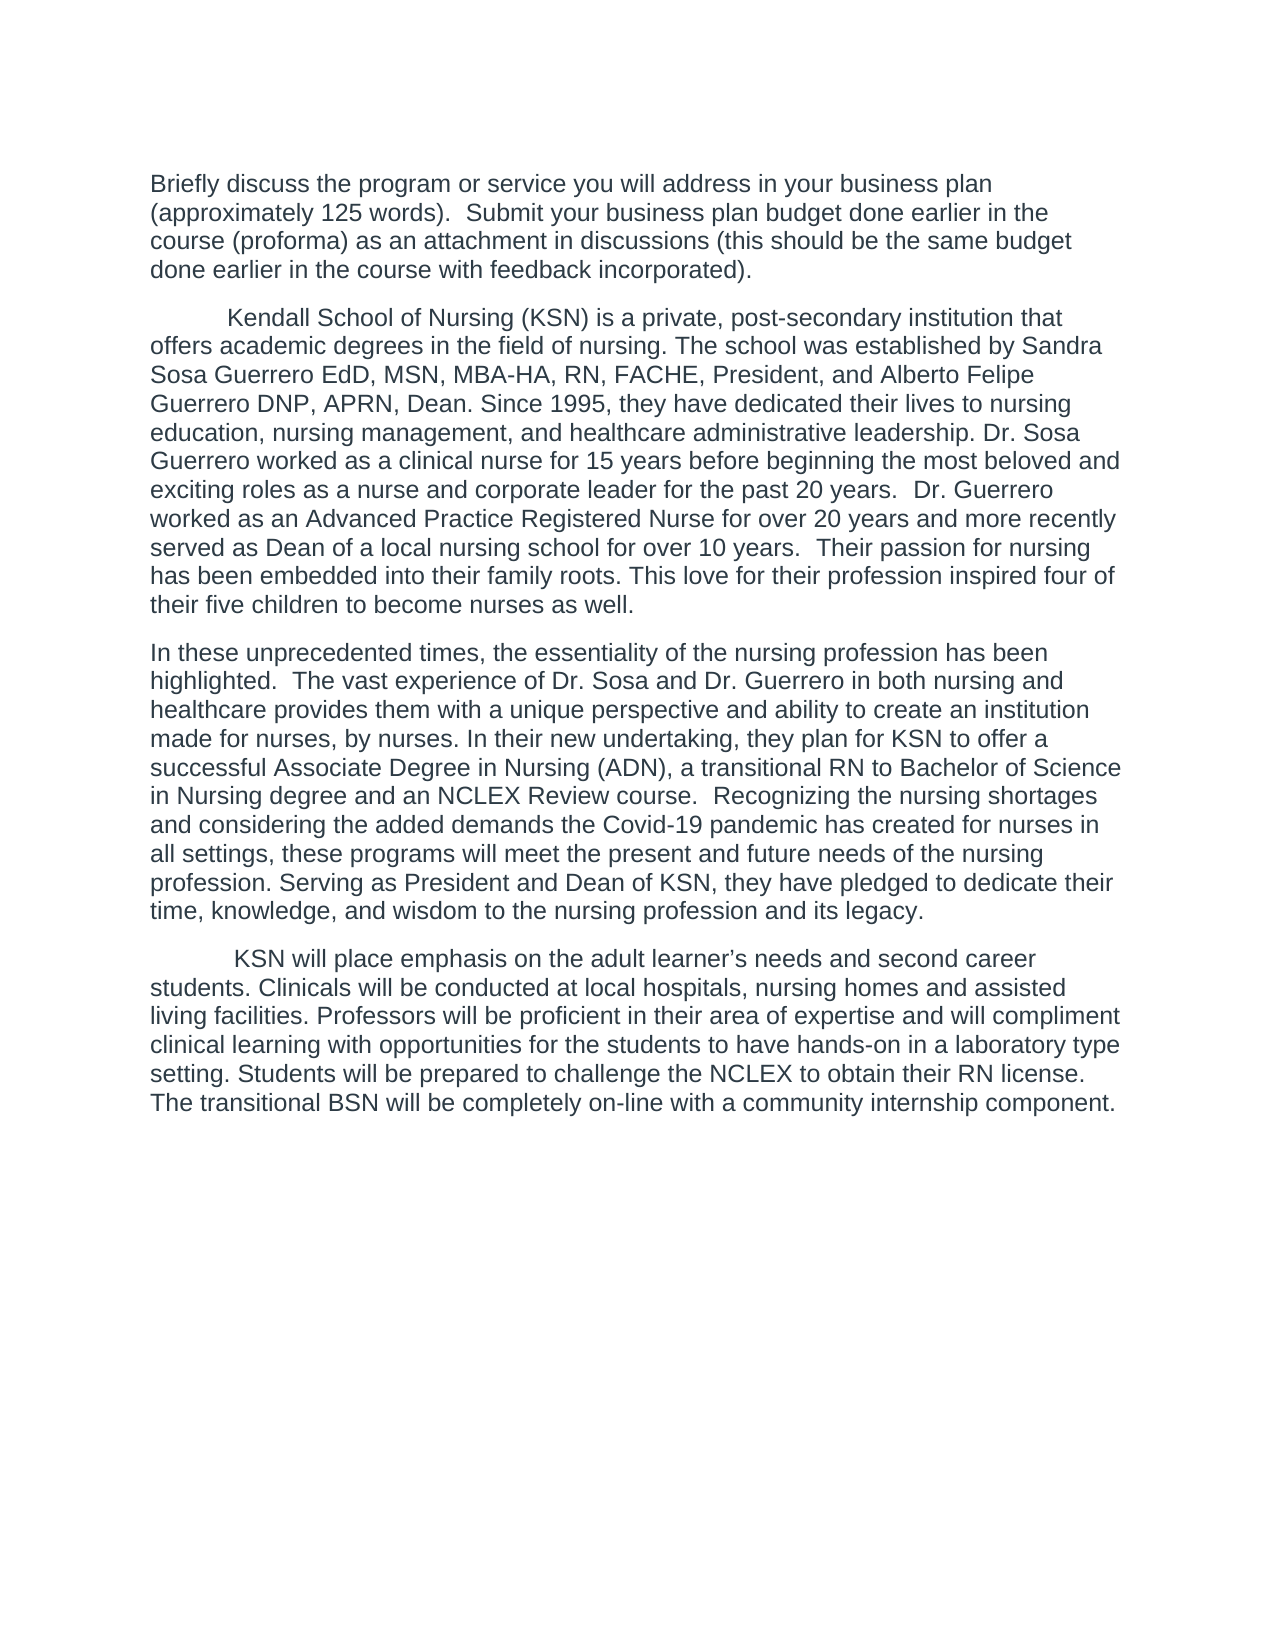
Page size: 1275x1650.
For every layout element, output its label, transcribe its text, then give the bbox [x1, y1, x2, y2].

text In these unprecedented times, the essentiality of the nursing profession has been highlighted. The vast experience of Dr. Sosa and Dr. Guerrero in both nursing and healthcare provides them with a unique perspective and ability to create an institution made for nurses, by nurses. In their new undertaking, they plan for KSN to offer a successful Associate Degree in Nursing (ADN), a transitional RN to Bachelor of Science in Nursing degree and an NCLEX Review course. Recognizing the nursing shortages and considering the added demands the Covid-19 pandemic has created for nurses in all settings, these programs will meet the present and future needs of the nursing profession. Serving as President and Dean of KSN, they have pledged to dedicate their time, knowledge, and wisdom to the nursing profession and its legacy. [150, 637, 1125, 925]
text Briefly discuss the program or service you will address in your business plan (approximately 125 words). Submit your business plan budget done earlier in the course (proforma) as an attachment in discussions (this should be the same budget done earlier in the course with feedback incorporated). [150, 169, 1125, 284]
text KSN will place emphasis on the adult learner’s needs and second career students. Clinicals will be conducted at local hospitals, nursing homes and assisted living facilities. Professors will be proficient in their area of expertise and will compliment clinical learning with opportunities for the students to have hands-on in a laboratory type setting. Students will be prepared to challenge the NCLEX to obtain their RN license. The transitional BSN will be completely on-line with a community internship component. [150, 944, 1125, 1116]
text Kendall School of Nursing (KSN) is a private, post-secondary institution that offers academic degrees in the field of nursing. The school was established by Sandra Sosa Guerrero EdD, MSN, MBA-HA, RN, FACHE, President, and Alberto Felipe Guerrero DNP, APRN, Dean. Since 1995, they have dedicated their lives to nursing education, nursing management, and healthcare administrative leadership. Dr. Sosa Guerrero worked as a clinical nurse for 15 years before beginning the most beloved and exciting roles as a nurse and corporate leader for the past 20 years. Dr. Guerrero worked as an Advanced Practice Registered Nurse for over 20 years and more recently served as Dean of a local nursing school for over 10 years. Their passion for nursing has been embedded into their family roots. This love for their profession inspired four of their five children to become nurses as well. [150, 302, 1125, 619]
